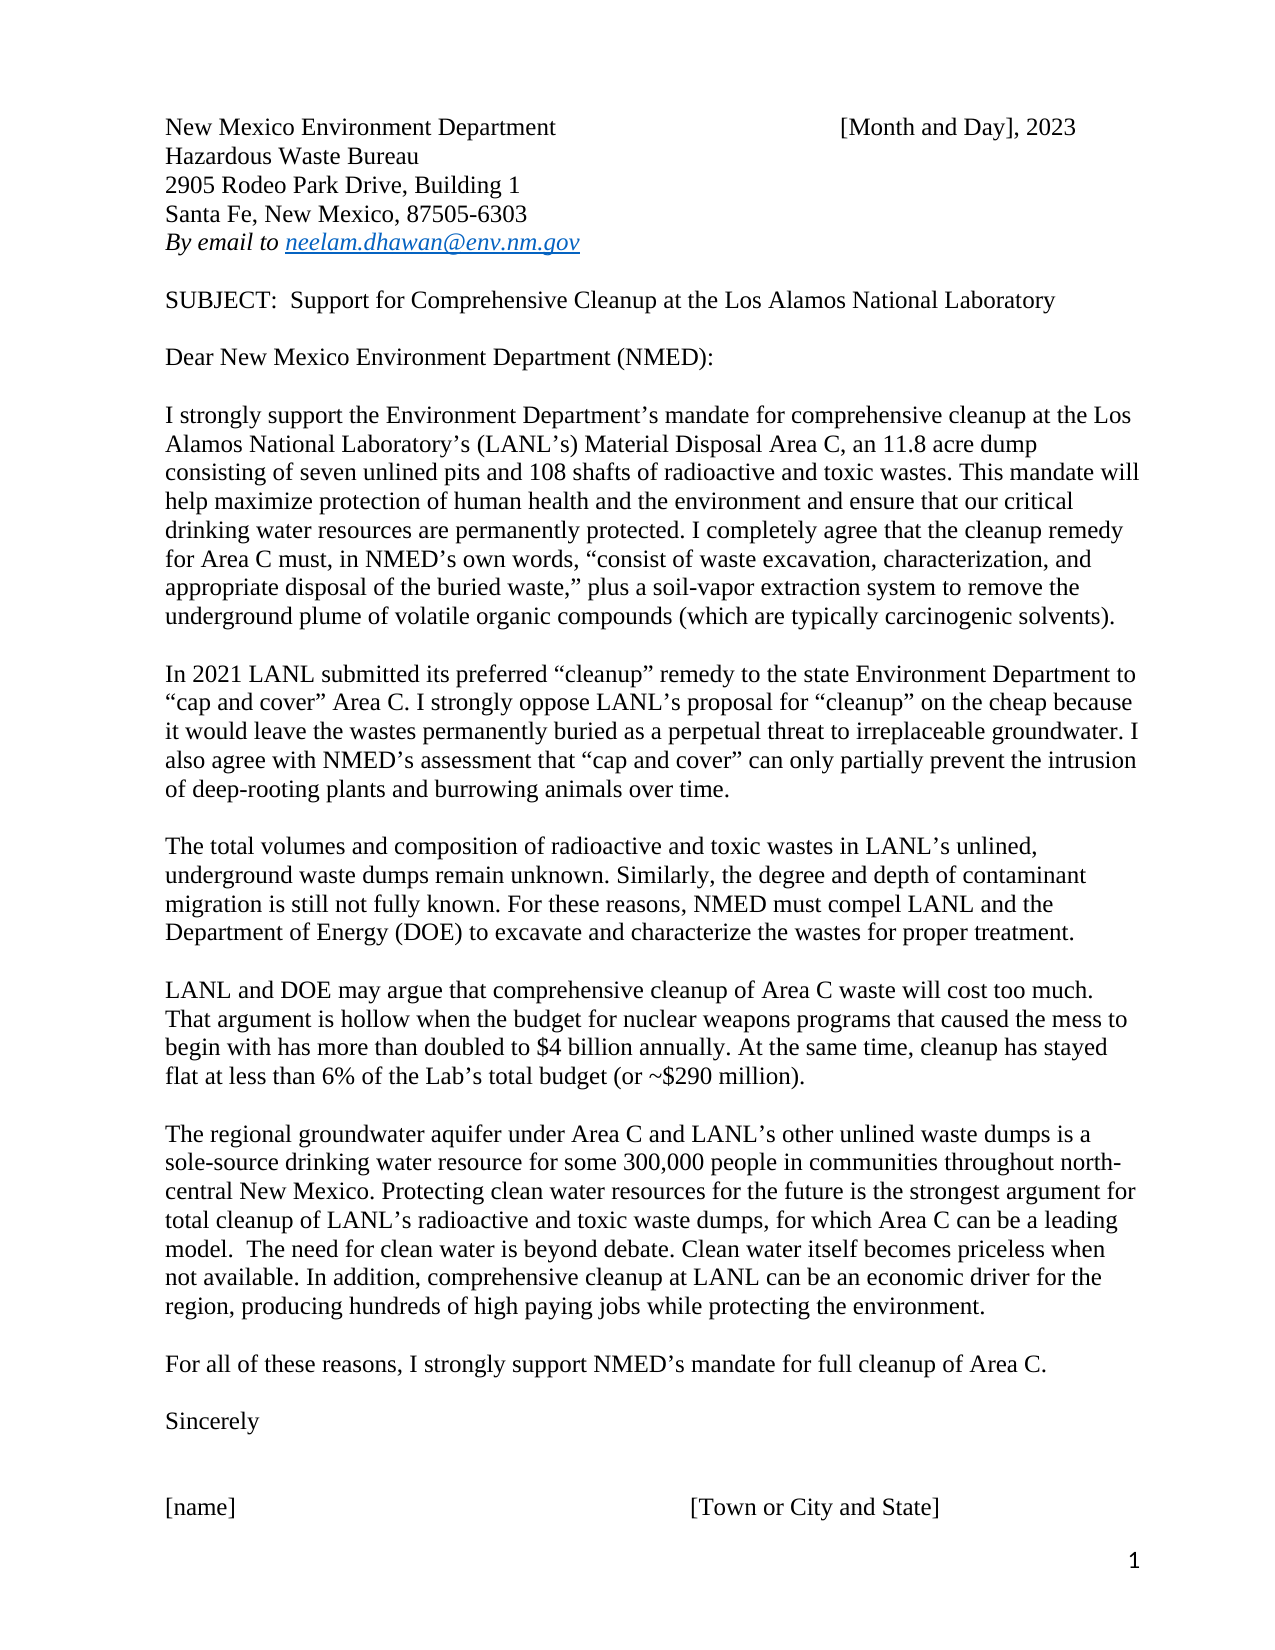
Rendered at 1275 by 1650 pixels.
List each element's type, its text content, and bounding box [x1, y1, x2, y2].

text New Mexico Environment Department [Month and Day], 2023 [165, 112, 1140, 141]
text SUBJECT: Support for Comprehensive Cleanup at the Los Alamos National Laboratory [165, 285, 1140, 314]
text Dear New Mexico Environment Department (NMED): [165, 342, 1140, 371]
text Santa Fe, New Mexico, 87505-6303 [165, 199, 1140, 227]
text The total volumes and composition of radioactive and toxic wastes in LANL’s unlined, underground waste dumps remain unknown. Similarly, the degree and depth of contaminant migration is still not fully known. For these reasons, NMED must compel LANL and the Department of Energy (DOE) to excavate and characterize the wastes for proper treatment. [165, 831, 1140, 946]
text For all of these reasons, I strongly support NMED’s mandate for full cleanup of Area C. [165, 1349, 1140, 1377]
text [name] [Town or City and State] [165, 1492, 1140, 1521]
text Hazardous Waste Bureau [165, 141, 1140, 170]
text By email to neelam.dhawan@env.nm.gov [165, 227, 1140, 256]
text The regional groundwater aquifer under Area C and LANL’s other unlined waste dumps is a sole-source drinking water resource for some 300,000 people in communities throughout north-central New Mexico. Protecting clean water resources for the future is the strongest argument for total cleanup of LANL’s radioactive and toxic waste dumps, for which Area C can be a leading model. The need for clean water is beyond debate. Clean water itself becomes priceless when not available. In addition, comprehensive cleanup at LANL can be an economic driver for the region, producing hundreds of high paying jobs while protecting the environment. [165, 1119, 1140, 1320]
text I strongly support the Environment Department’s mandate for comprehensive cleanup at the Los Alamos National Laboratory’s (LANL’s) Material Disposal Area C, an 11.8 acre dump consisting of seven unlined pits and 108 shafts of radioactive and toxic wastes. This mandate will help maximize protection of human health and the environment and ensure that our critical drinking water resources are permanently protected. I completely agree that the cleanup remedy for Area C must, in NMED’s own words, “consist of waste excavation, characterization, and appropriate disposal of the buried waste,” plus a soil-vapor extraction system to remove the underground plume of volatile organic compounds (which are typically carcinogenic solvents). [165, 400, 1140, 630]
text In 2021 LANL submitted its preferred “cleanup” remedy to the state Environment Department to “cap and cover” Area C. I strongly oppose LANL’s proposal for “cleanup” on the cheap because it would leave the wastes permanently buried as a perpetual threat to irreplaceable groundwater. I also agree with NMED’s assessment that “cap and cover” can only partially prevent the intrusion of deep-rooting plants and burrowing animals over time. [165, 659, 1140, 802]
text LANL and DOE may argue that comprehensive cleanup of Area C waste will cost too much. That argument is hollow when the budget for nuclear weapons programs that caused the mess to begin with has more than doubled to $4 billion annually. At the same time, cleanup has stayed flat at less than 6% of the Lab’s total budget (or ~$290 million). [165, 975, 1140, 1090]
text Sincerely [165, 1406, 1140, 1435]
text 2905 Rodeo Park Drive, Building 1 [165, 170, 1140, 199]
